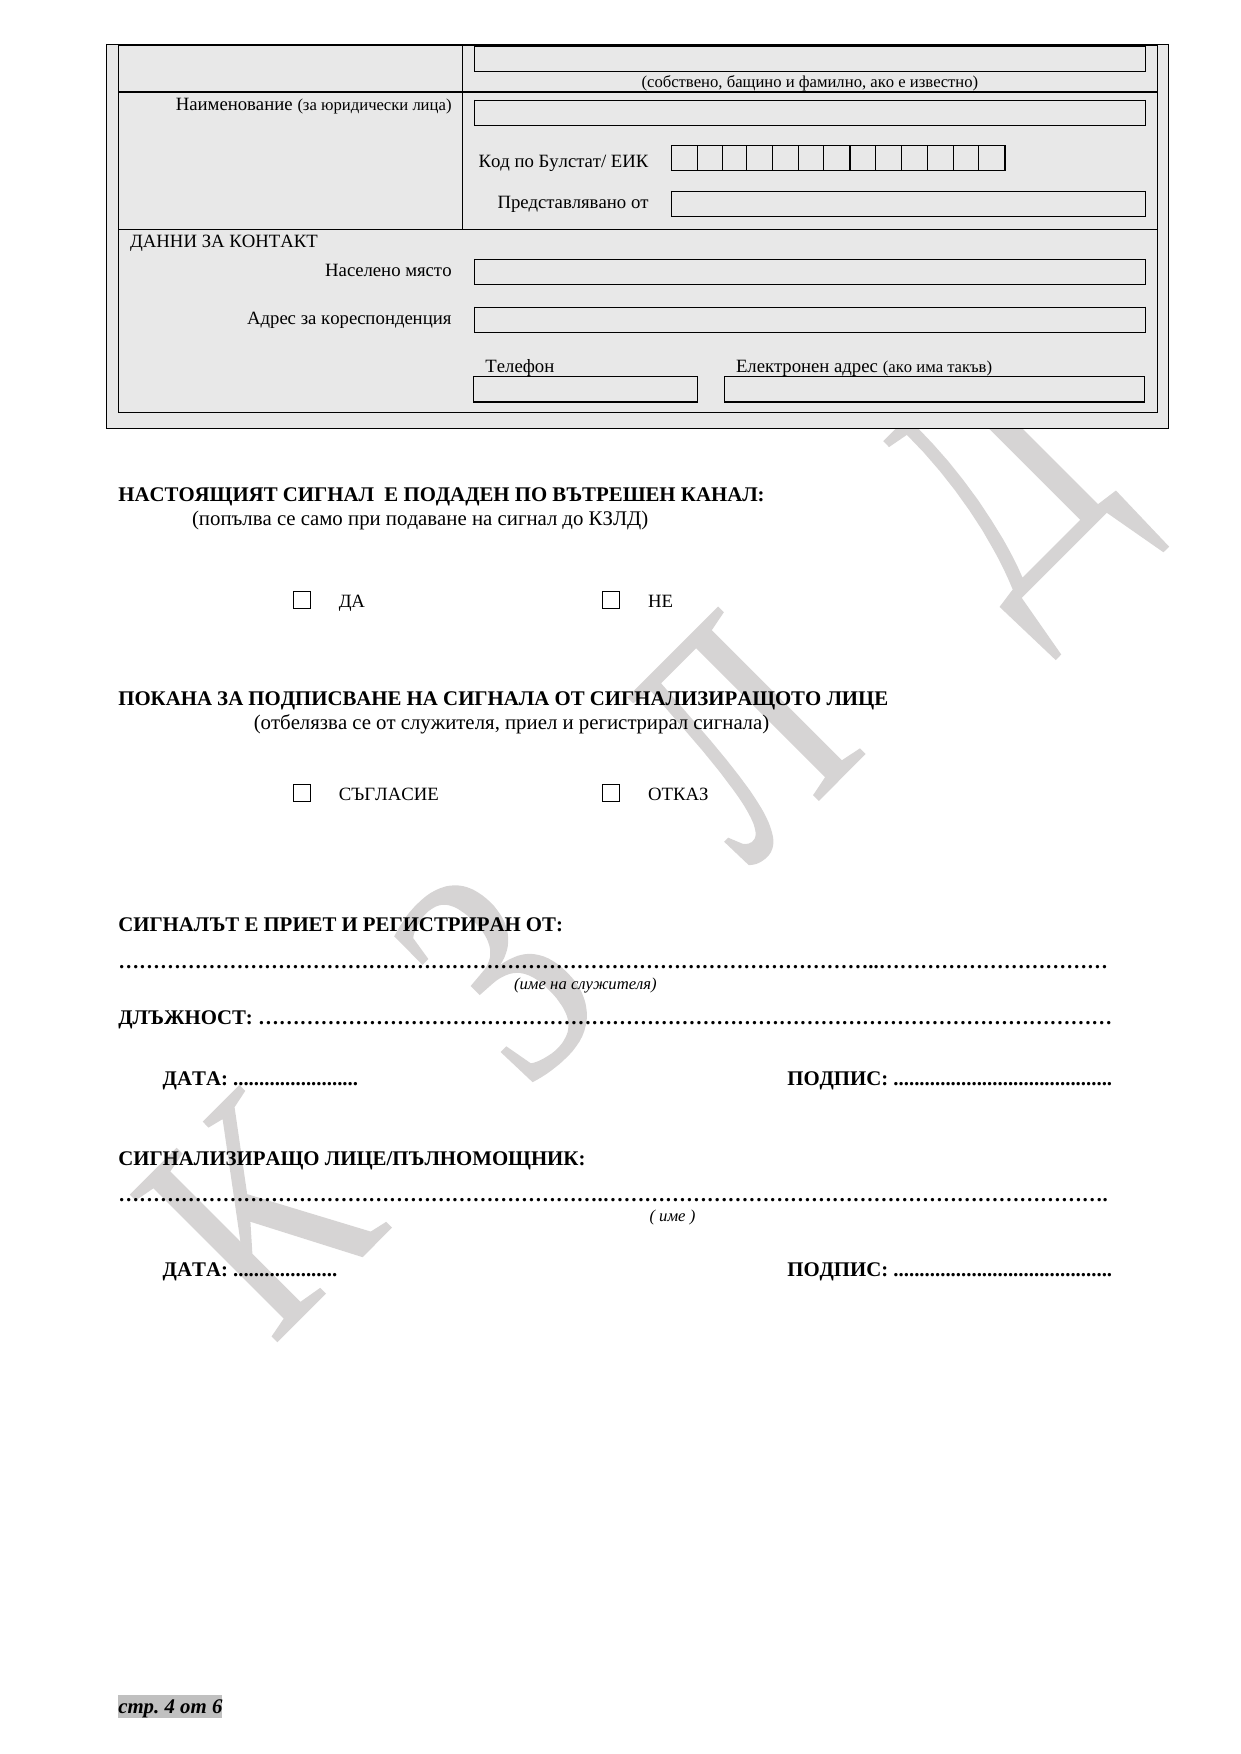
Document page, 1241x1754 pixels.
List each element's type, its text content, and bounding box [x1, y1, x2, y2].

text ПОКАНА ЗА ПОДПИСВАНЕ НА СИГНАЛА от сигнализиращото лице [118, 686, 1123, 710]
text ( име ) [118, 1206, 1226, 1225]
text ДАТА: ........................ ПОДПИС: .......................................... [162, 1066, 1122, 1090]
table_header отказ [637, 770, 1019, 830]
table_header [280, 770, 327, 830]
text Сигнализиращо лице/пълномощник: [118, 1146, 1123, 1170]
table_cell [107, 45, 1168, 428]
text ДАТА: .................... ПОДПИС: .......................................... [118, 1257, 1181, 1281]
text (отбелязва се от служителя, приел и регистрирал сигнала) [118, 710, 1123, 734]
table_header [280, 578, 327, 638]
table_header [590, 578, 637, 638]
text ………………………………………………………………………………………………..…………………………… [118, 948, 1123, 973]
table_header да [327, 578, 590, 638]
text …………………………………………………………….………………………………………………………………. [118, 1182, 1123, 1206]
text настоящият сигнал е подаден по вътрешен канал: [118, 481, 1123, 506]
table_header Съгласие [327, 770, 590, 830]
text ДЛЪЖНОСТ: …………………………………………………………………………………………………………… [118, 1005, 1123, 1029]
table_header не [637, 578, 1019, 638]
text (попълва се само при подаване на сигнал до КЗЛД) [118, 506, 1123, 529]
text (име на служителя) [118, 973, 1226, 993]
text сИГНАЛът Е ПРИЕТ и регистриран ОТ: [118, 911, 1123, 936]
table_header [590, 770, 637, 830]
